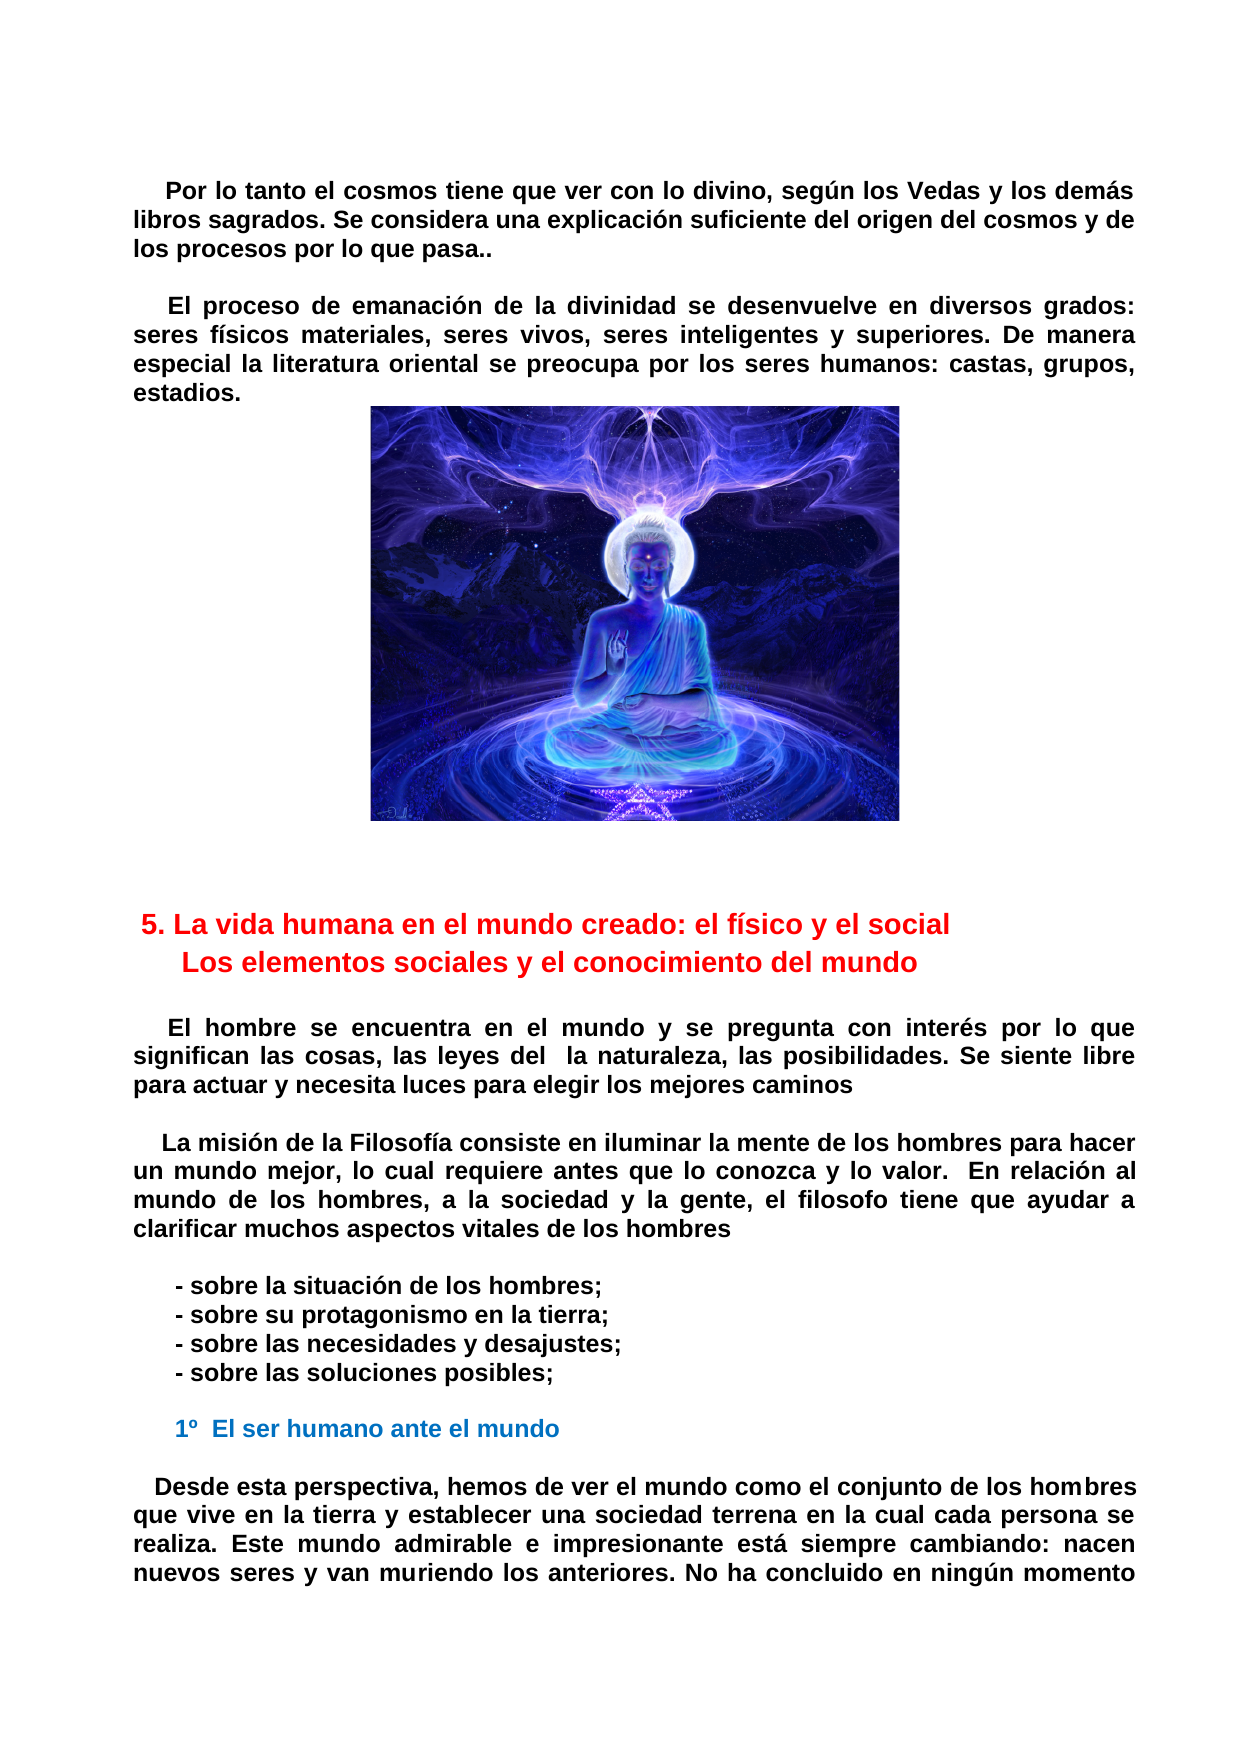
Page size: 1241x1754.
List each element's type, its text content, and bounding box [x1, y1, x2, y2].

text - sobre la situación de los hombres; - sobre su protagonismo en la tierra; - sobre las necesidades y desajustes; - sobre las soluciones posibles; [133, 1242, 1137, 1414]
text La misión de la Filosofía consiste en iluminar la mente de los hombres para hacer un mundo mejor, lo cual requiere antes que lo conozca y lo valor. En relación al mundo de los hombres, a la sociedad y la gente, el filosofo tiene que ayudar a clarificar muchos aspectos vitales de los hombres [133, 1127, 1137, 1242]
text 5. La vida humana en el mundo creado: el físico y el social [133, 907, 1137, 940]
text 1º El ser humano ante el mundo [133, 1414, 1137, 1443]
picture [370, 406, 900, 821]
text El hombre se encuentra en el mundo y se pregunta con interés por lo que significan las cosas, las leyes del la naturaleza, las posibilidades. Se siente libre para actuar y necesita luces para elegir los mejores caminos [133, 1012, 1137, 1099]
text Los elementos sociales y el conocimiento del mundo [133, 945, 1137, 979]
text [133, 1472, 1137, 1587]
text El proceso de emanación de la divinidad se desenvuelve en diversos grados: seres físicos materiales, seres vivos, seres inteligentes y superiores. De manera especial la literatura oriental se preocupa por los seres humanos: castas, grupos, estadios. [133, 291, 1137, 406]
text Por lo tanto el cosmos tiene que ver con lo divino, según los Vedas y los demás libros sagrados. Se considera una explicación suficiente del origen del cosmos y de los procesos por lo que pasa.. [133, 176, 1137, 263]
